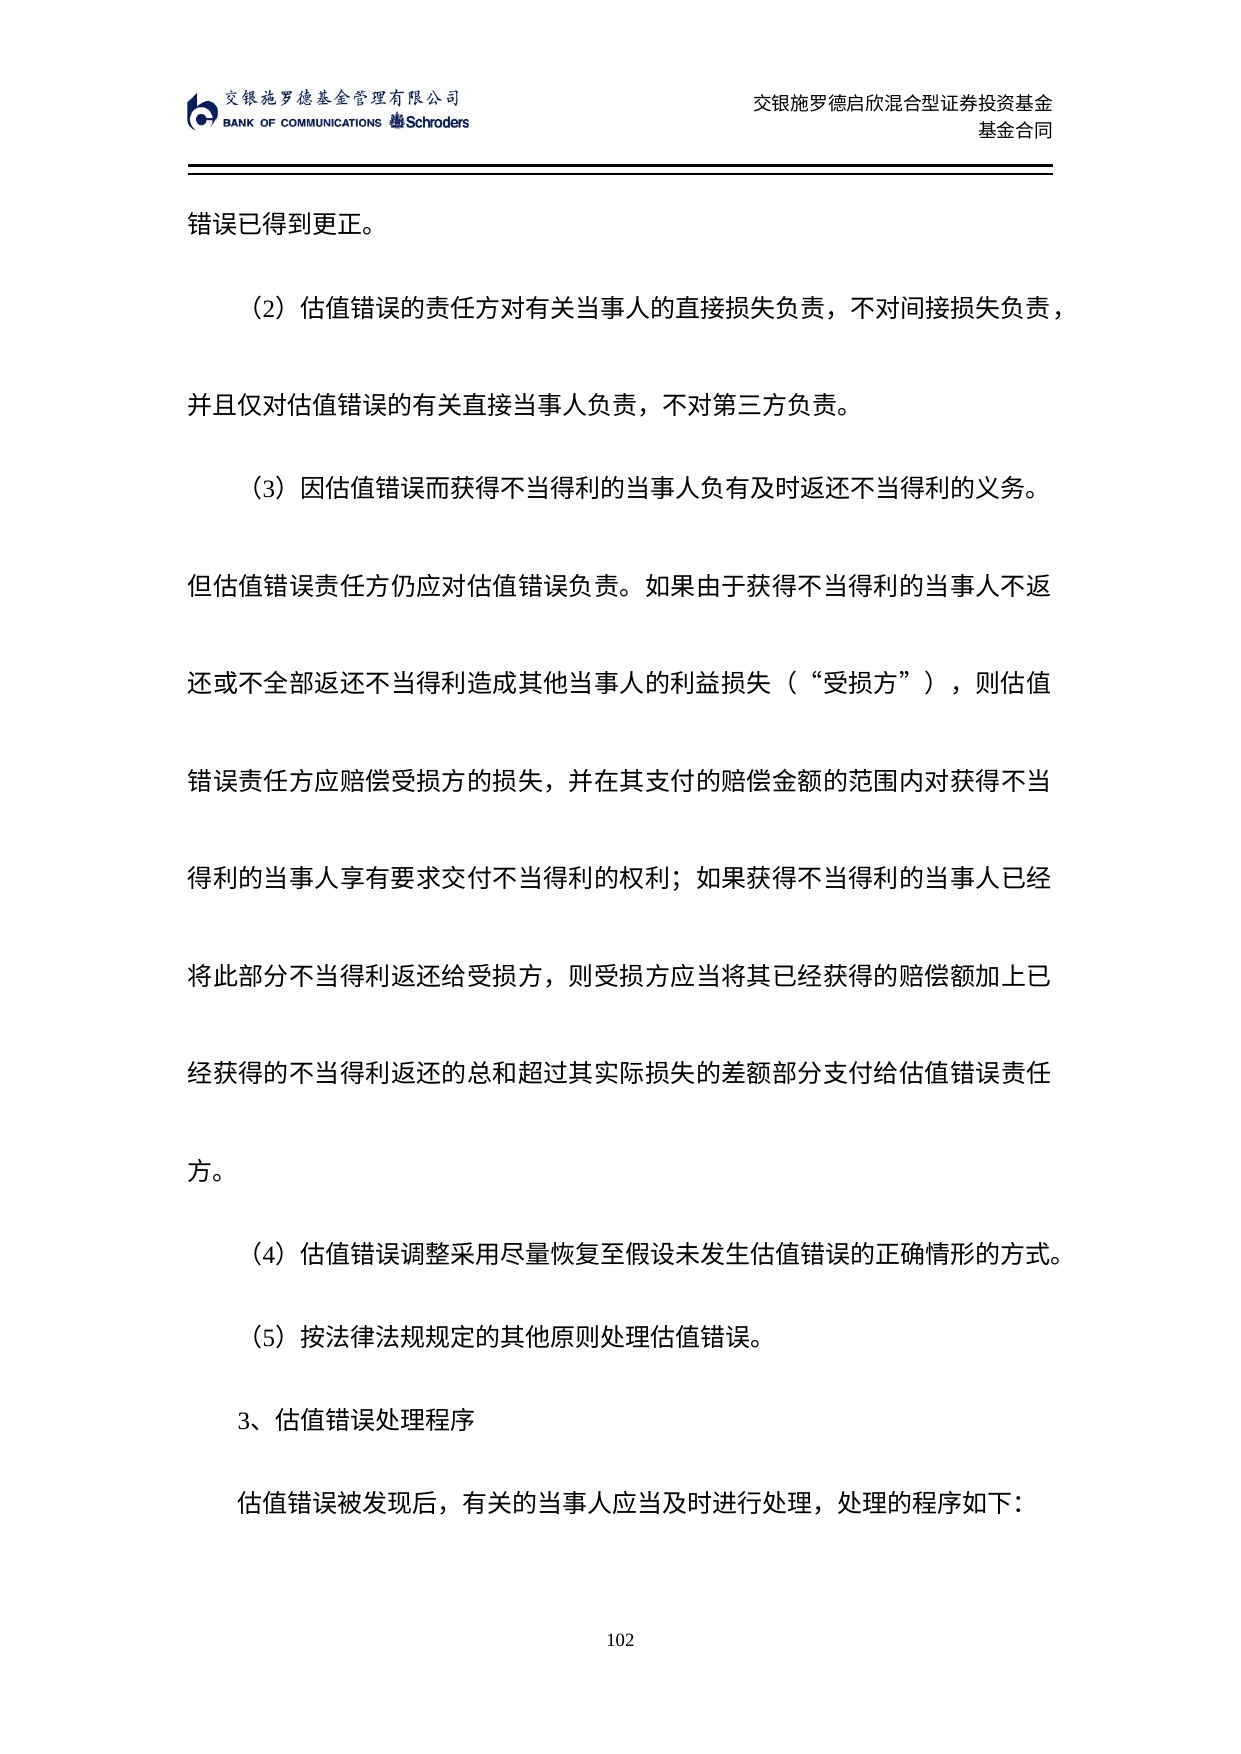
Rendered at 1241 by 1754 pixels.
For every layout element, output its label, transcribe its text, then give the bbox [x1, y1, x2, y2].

text （3）因估值错误而获得不当得利的当事人负有及时返还不当得利的义务。但估值错误责任方仍应对估值错误负责。如果由于获得不当得利的当事人不返还或不全部返还不当得利造成其他当事人的利益损失（“受损方”），则估值错误责任方应赔偿受损方的损失，并在其支付的赔偿金额的范围内对获得不当得利的当事人享有要求交付不当得利的权利；如果获得不当得利的当事人已经将此部分不当得利返还给受损方，则受损方应当将其已经获得的赔偿额加上已经获得的不当得利返还的总和超过其实际损失的差额部分支付给估值错误责任方。 [187, 454, 1053, 1202]
text （5）按法律法规规定的其他原则处理估值错误。 [187, 1303, 1053, 1368]
text （4）估值错误调整采用尽量恢复至假设未发生估值错误的正确情形的方式。 [187, 1220, 1053, 1285]
text 3、估值错误处理程序 [187, 1386, 1053, 1451]
text 估值错误被发现后，有关的当事人应当及时进行处理，处理的程序如下： [187, 1469, 1053, 1534]
text （2）估值错误的责任方对有关当事人的直接损失负责，不对间接损失负责，并且仅对估值错误的有关直接当事人负责，不对第三方负责。 [187, 274, 1053, 436]
picture [187, 89, 469, 130]
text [187, 191, 1053, 256]
